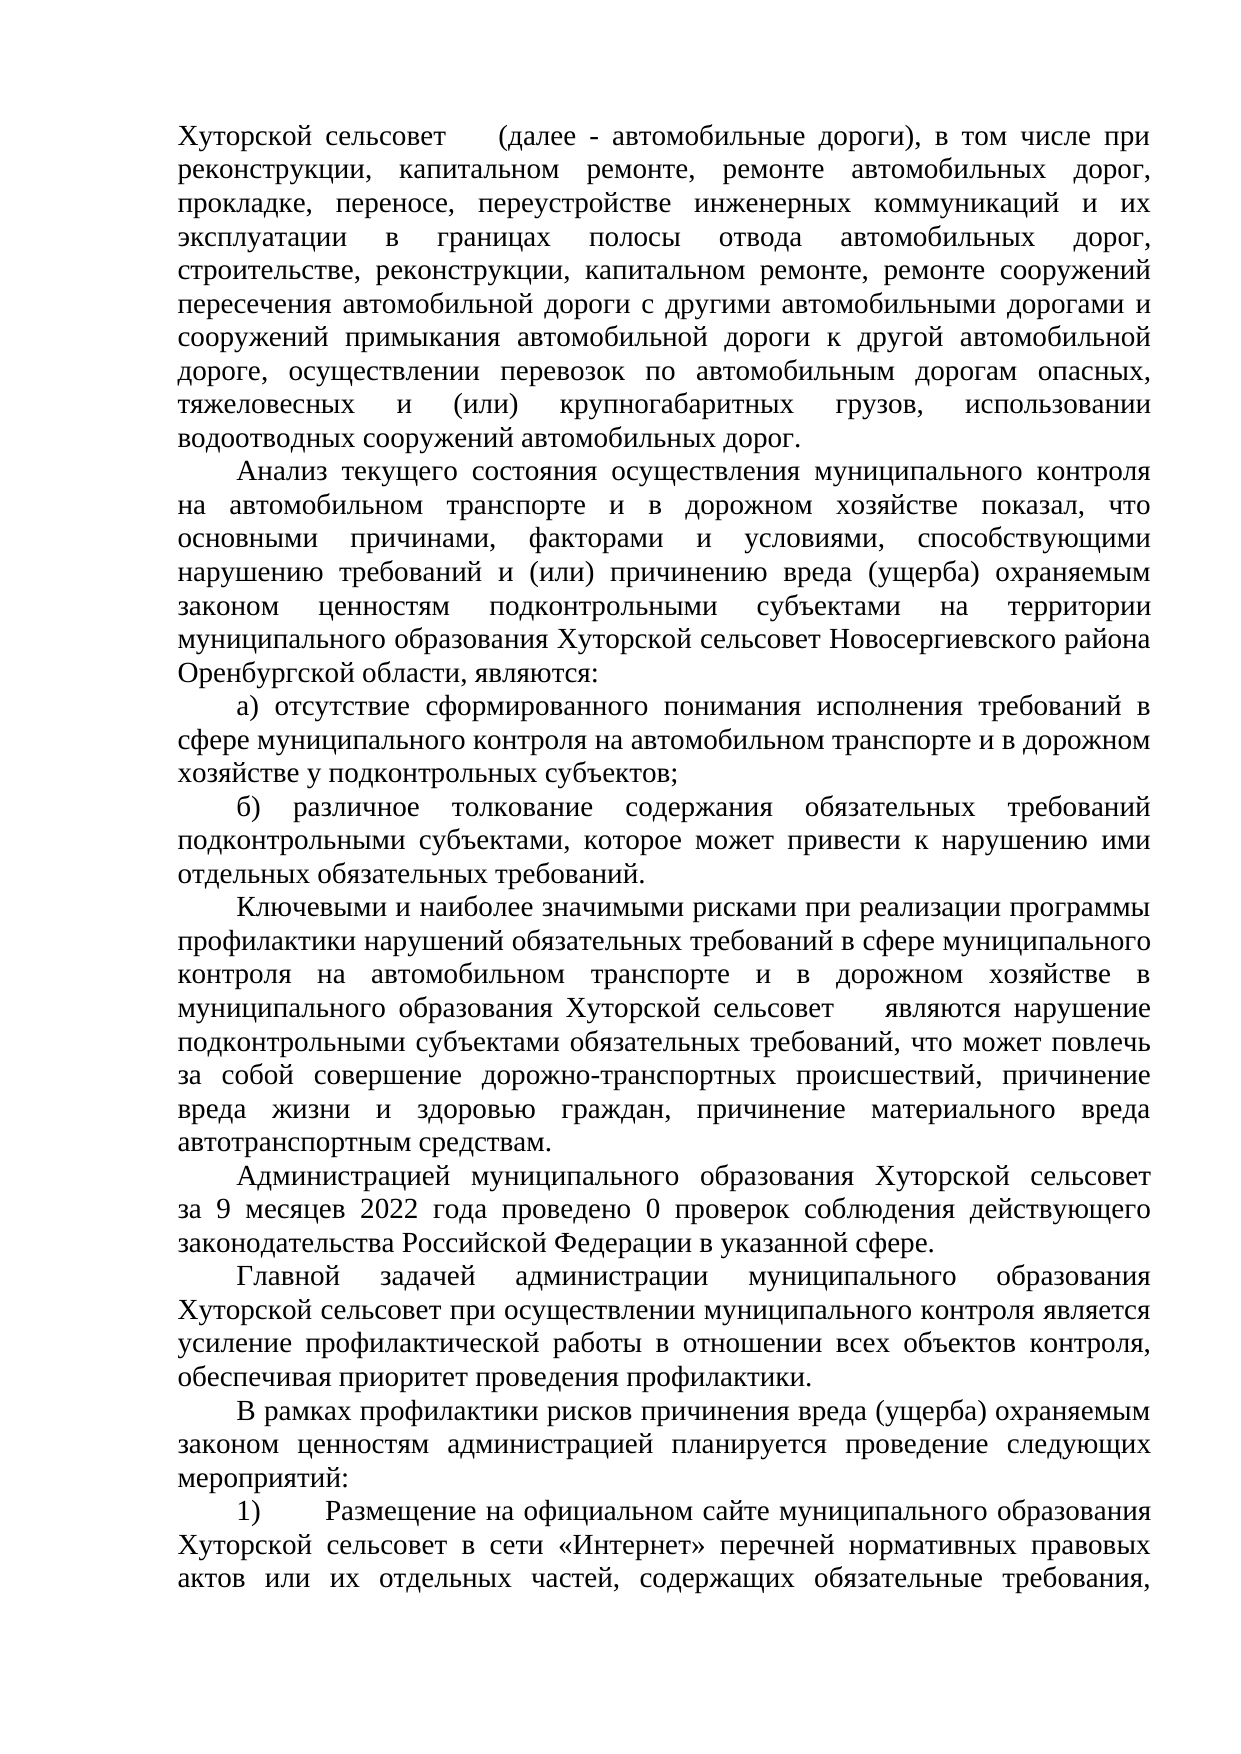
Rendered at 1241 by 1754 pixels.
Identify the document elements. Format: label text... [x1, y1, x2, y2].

text а) отсутствие сформированного понимания исполнения требований в сфере муниципального контроля на автомобильном транспорте и в дорожном хозяйстве у подконтрольных субъектов; [177, 688, 1152, 789]
text В рамках профилактики рисков причинения вреда (ущерба) охраняемым законом ценностям администрацией планируется проведение следующих мероприятий: [177, 1393, 1152, 1493]
text Анализ текущего состояния осуществления муниципального контроля на автомобильном транспорте и в дорожном хозяйстве показал, что основными причинами, факторами и условиями, способствующими нарушению требований и (или) причинению вреда (ущерба) охраняемым законом ценностям подконтрольными субъектами на территории муниципального образования Хуторской сельсовет Новосергиевского района Оренбургской области, являются: [177, 453, 1152, 688]
text б) различное толкование содержания обязательных требований подконтрольными субъектами, которое может привести к нарушению ими отдельных обязательных требований. [177, 789, 1152, 889]
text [177, 1493, 1152, 1594]
text Ключевыми и наиболее значимыми рисками при реализации программы профилактики нарушений обязательных требований в сфере муниципального контроля на автомобильном транспорте и в дорожном хозяйстве в муниципального образования Хуторской сельсовет являются нарушение подконтрольными субъектами обязательных требований, что может повлечь за собой совершение дорожно-транспортных происшествий, причинение вреда жизни и здоровью граждан, причинение материального вреда автотранспортным средствам. [177, 889, 1152, 1158]
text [177, 118, 1152, 453]
text Администрацией муниципального образования Хуторской сельсовет за 9 месяцев 2022 года проведено 0 проверок соблюдения действующего законодательства Российской Федерации в указанной сфере. [177, 1158, 1152, 1258]
text Главной задачей администрации муниципального образования Хуторской сельсовет при осуществлении муниципального контроля является усиление профилактической работы в отношении всех объектов контроля, обеспечивая приоритет проведения профилактики. [177, 1258, 1152, 1393]
